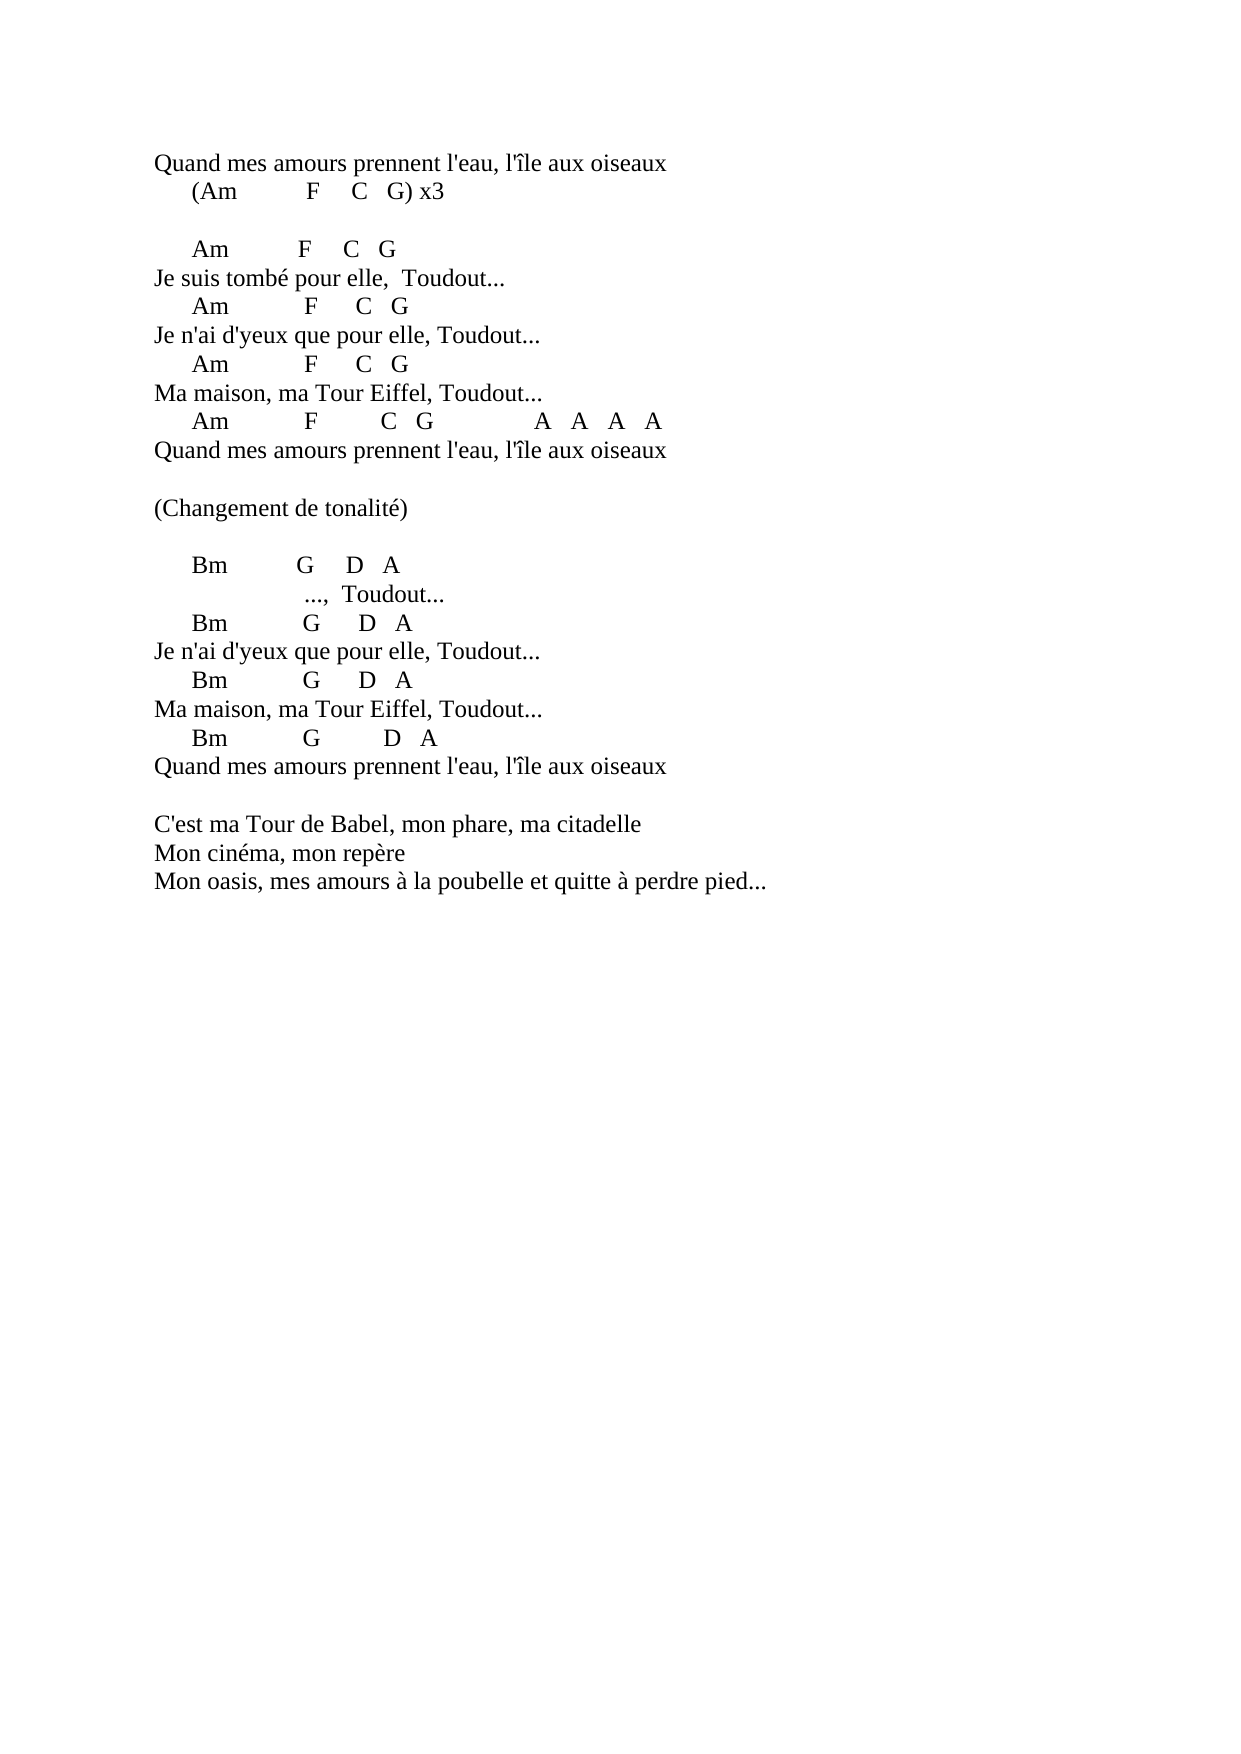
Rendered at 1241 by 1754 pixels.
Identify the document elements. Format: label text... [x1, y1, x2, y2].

text Am F C G [148, 349, 1093, 378]
text Mon oasis, mes amours à la poubelle et quitte à perdre pied... [148, 866, 1093, 895]
text (Am F C G) x3 [148, 176, 1093, 205]
text Quand mes amours prennent l'eau, l'île aux oiseaux [148, 751, 1093, 780]
text Am F C G A A A A [148, 406, 1093, 435]
text Bm G D A [148, 608, 1093, 636]
text Mon cinéma, mon repère [148, 838, 1093, 866]
text Quand mes amours prennent l'eau, l'île aux oiseaux [148, 435, 1093, 464]
text Je n'ai d'yeux que pour elle, Toudout... [148, 636, 1093, 665]
text Bm G D A [148, 665, 1093, 694]
text Am F C G [148, 234, 1093, 263]
text Am F C G [148, 291, 1093, 320]
text Ma maison, ma Tour Eiffel, Toudout... [148, 378, 1093, 406]
text Ma maison, ma Tour Eiffel, Toudout... [148, 694, 1093, 723]
text (Changement de tonalité) [148, 493, 1093, 521]
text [148, 320, 1093, 349]
text Quand mes amours prennent l'eau, l'île aux oiseaux [148, 148, 1093, 176]
text Bm G D A [148, 550, 1093, 579]
text Je suis tombé pour elle, Toudout... [148, 263, 1093, 291]
text C'est ma Tour de Babel, mon phare, ma citadelle [148, 809, 1093, 838]
text ..., Toudout... [148, 579, 1093, 608]
text Bm G D A [148, 723, 1093, 751]
